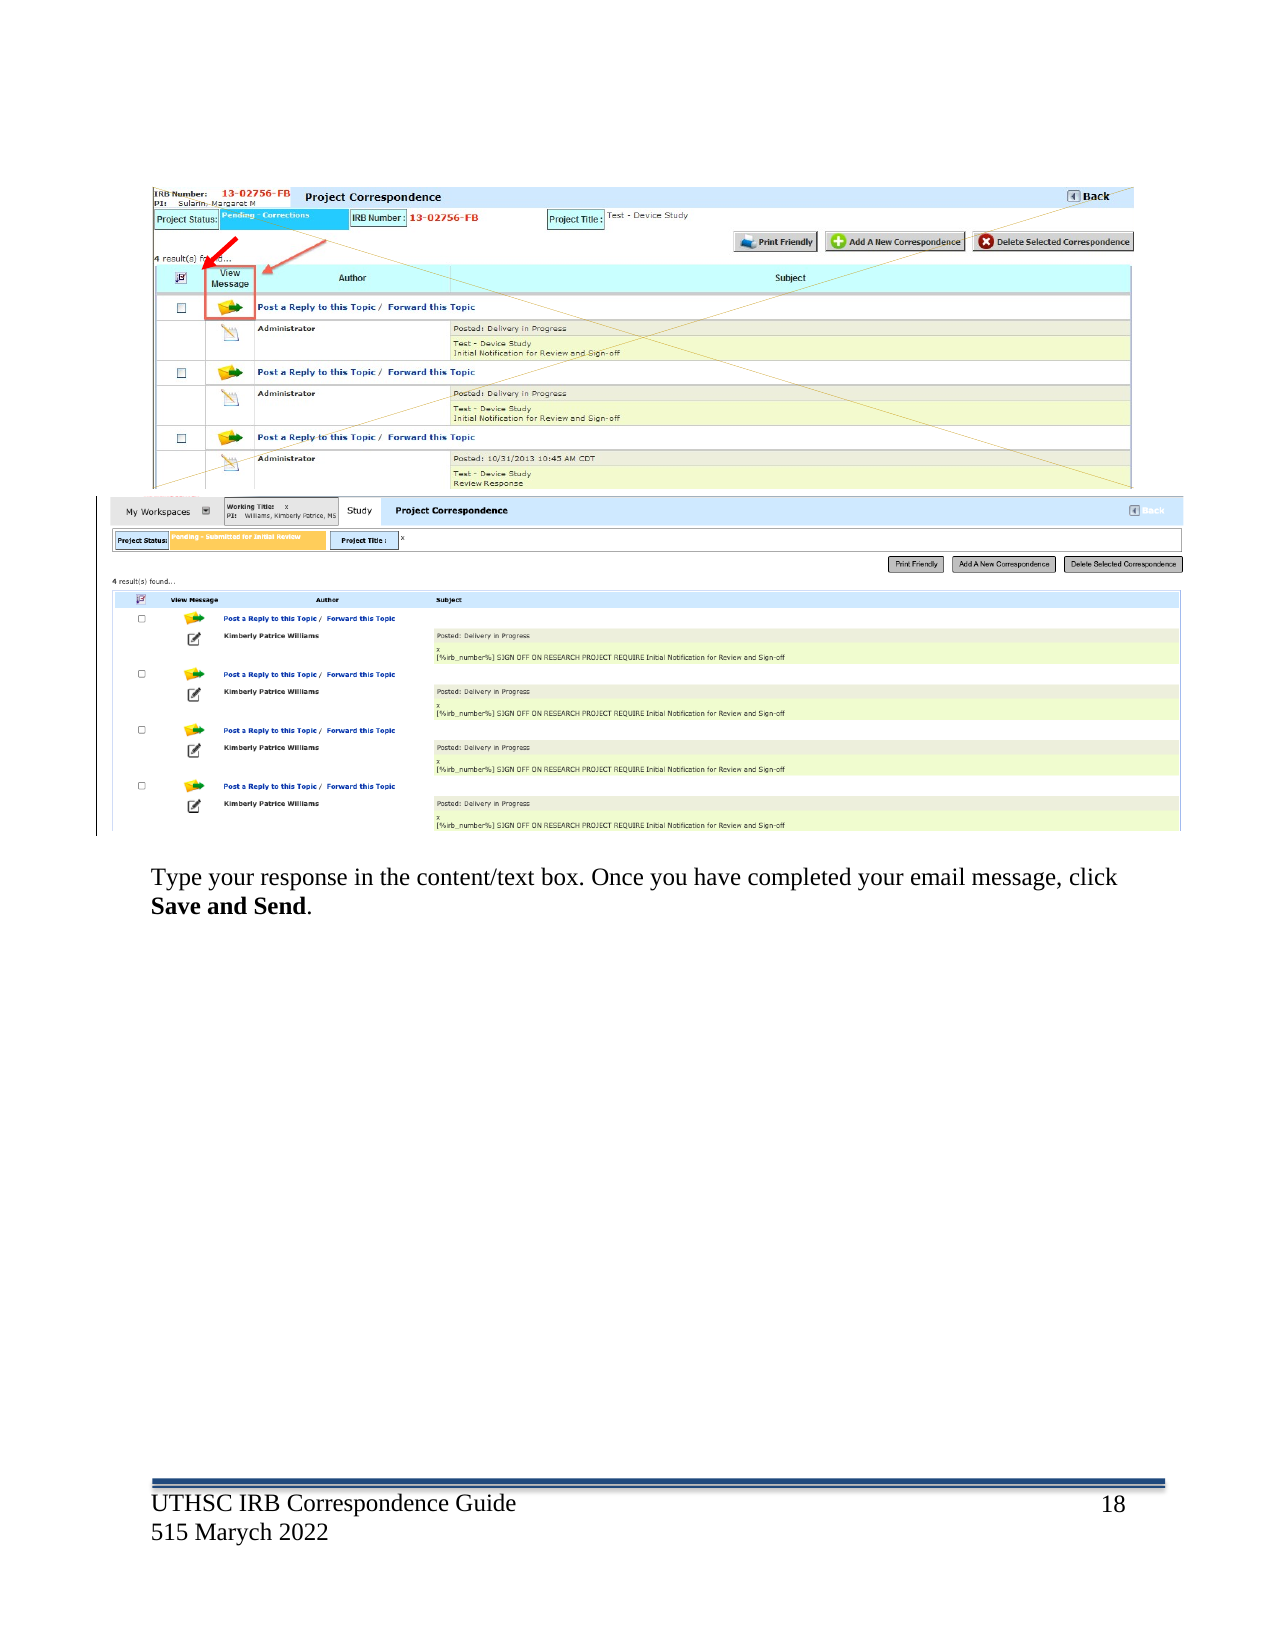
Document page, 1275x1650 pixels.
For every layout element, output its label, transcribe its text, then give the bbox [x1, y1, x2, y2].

picture [153, 338, 1133, 489]
picture [145, 1475, 1177, 1499]
subtitle Save and Send. [151, 891, 1183, 920]
picture [110, 496, 1184, 831]
picture [157, 187, 1130, 337]
picture [152, 188, 641, 487]
text Type your response in the content/text box. Once you have completed your email message, click [151, 862, 1183, 891]
picture [646, 188, 1134, 487]
